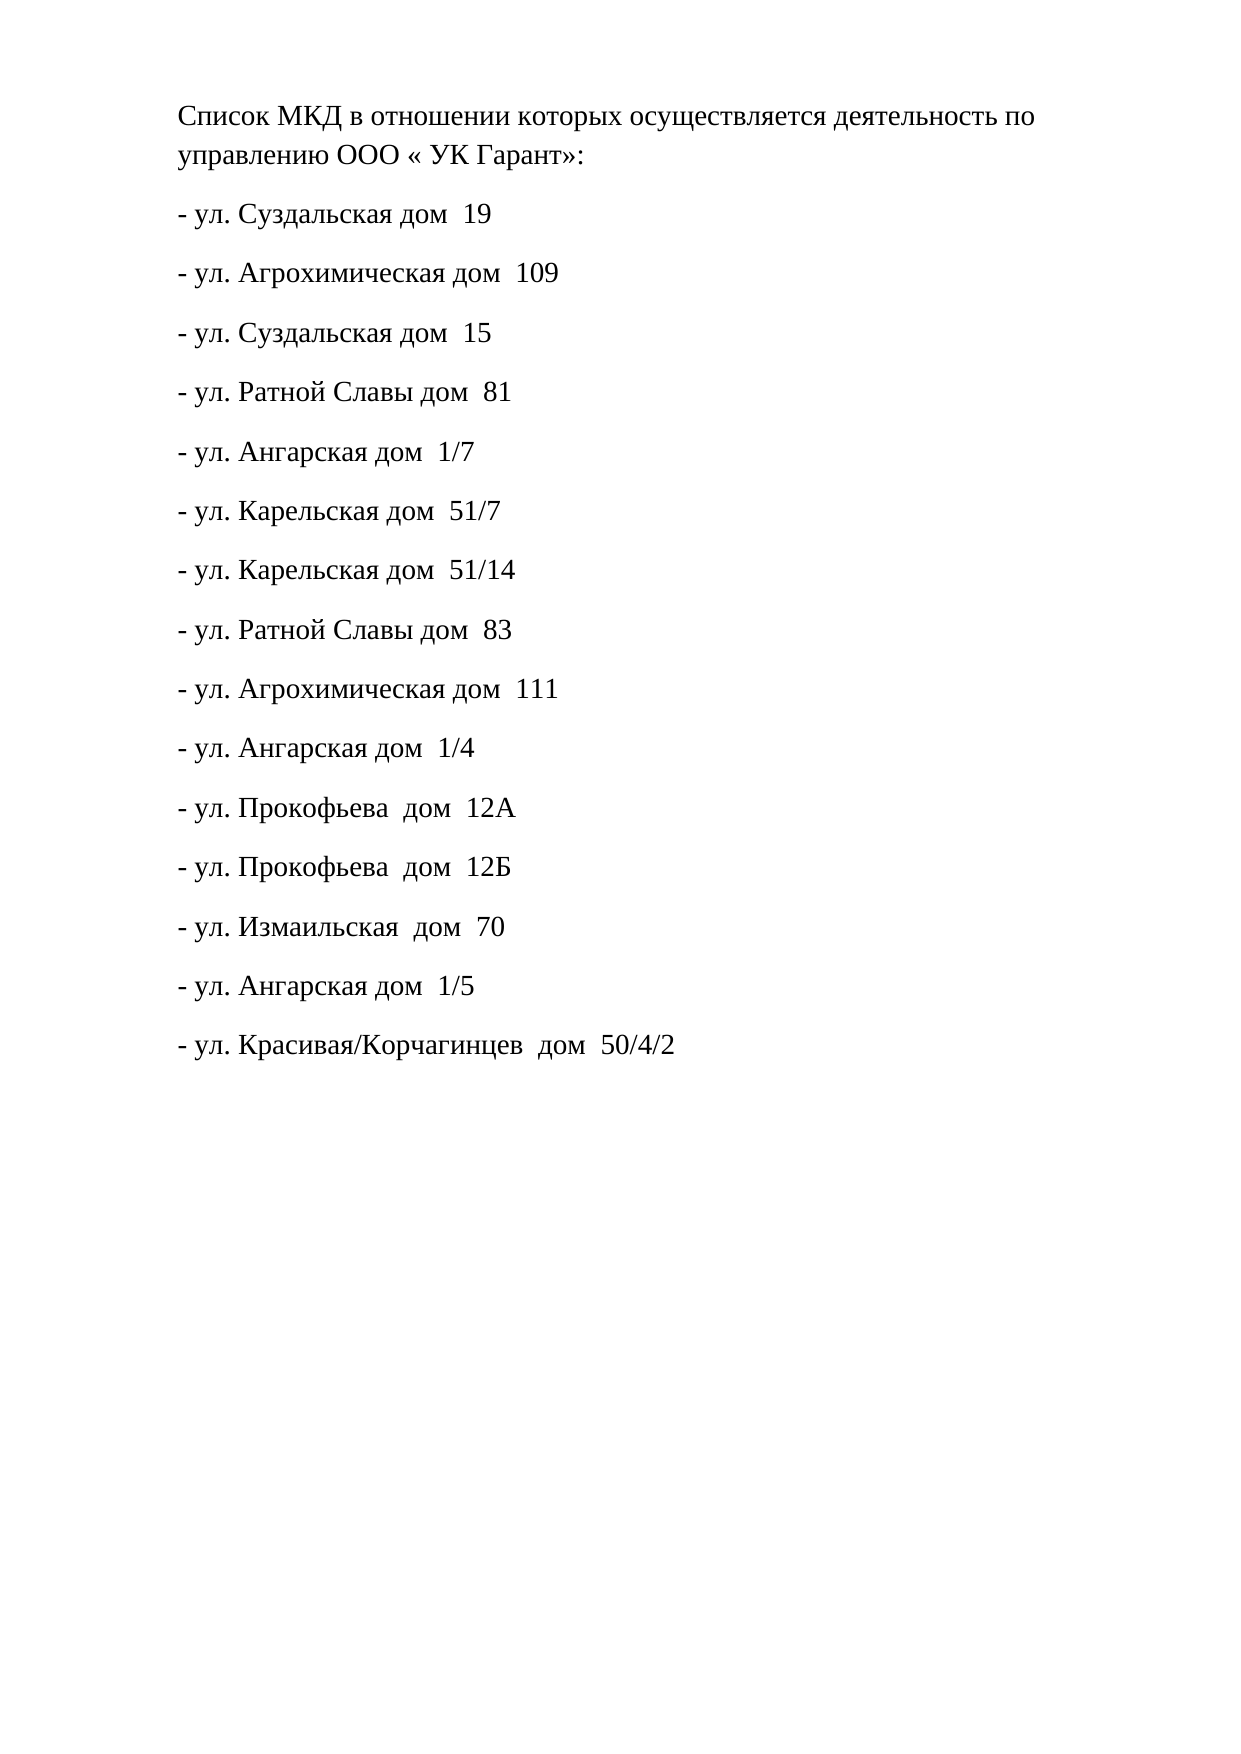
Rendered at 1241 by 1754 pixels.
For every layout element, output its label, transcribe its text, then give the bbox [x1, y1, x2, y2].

text - ул. Суздальская дом 19 [177, 196, 1152, 230]
text - ул. Агрохимическая дом 111 [177, 671, 1152, 705]
text - ул. Карельская дом 51/7 [177, 493, 1152, 527]
text - ул. Прокофьева дом 12Б [177, 849, 1152, 883]
text - ул. Агрохимическая дом 109 [177, 256, 1152, 289]
text - ул. Суздальская дом 15 [177, 315, 1152, 348]
text - ул. Ратной Славы дом 83 [177, 612, 1152, 645]
text - ул. Ангарская дом 1/5 [177, 968, 1152, 1002]
text - ул. Измаильская дом 70 [177, 909, 1152, 942]
text - ул. Карельская дом 51/14 [177, 552, 1152, 586]
text - ул. Красивая/Корчагинцев дом 50/4/2 [177, 1027, 1152, 1061]
text - ул. Ангарская дом 1/4 [177, 731, 1152, 764]
text Список МКД в отношении которых осуществляется деятельность по управлению ООО « УК Гарант»: [177, 98, 1152, 170]
text - ул. Прокофьева дом 12А [177, 790, 1152, 823]
text - ул. Ратной Славы дом 81 [177, 374, 1152, 408]
text - ул. Ангарская дом 1/7 [177, 434, 1152, 467]
